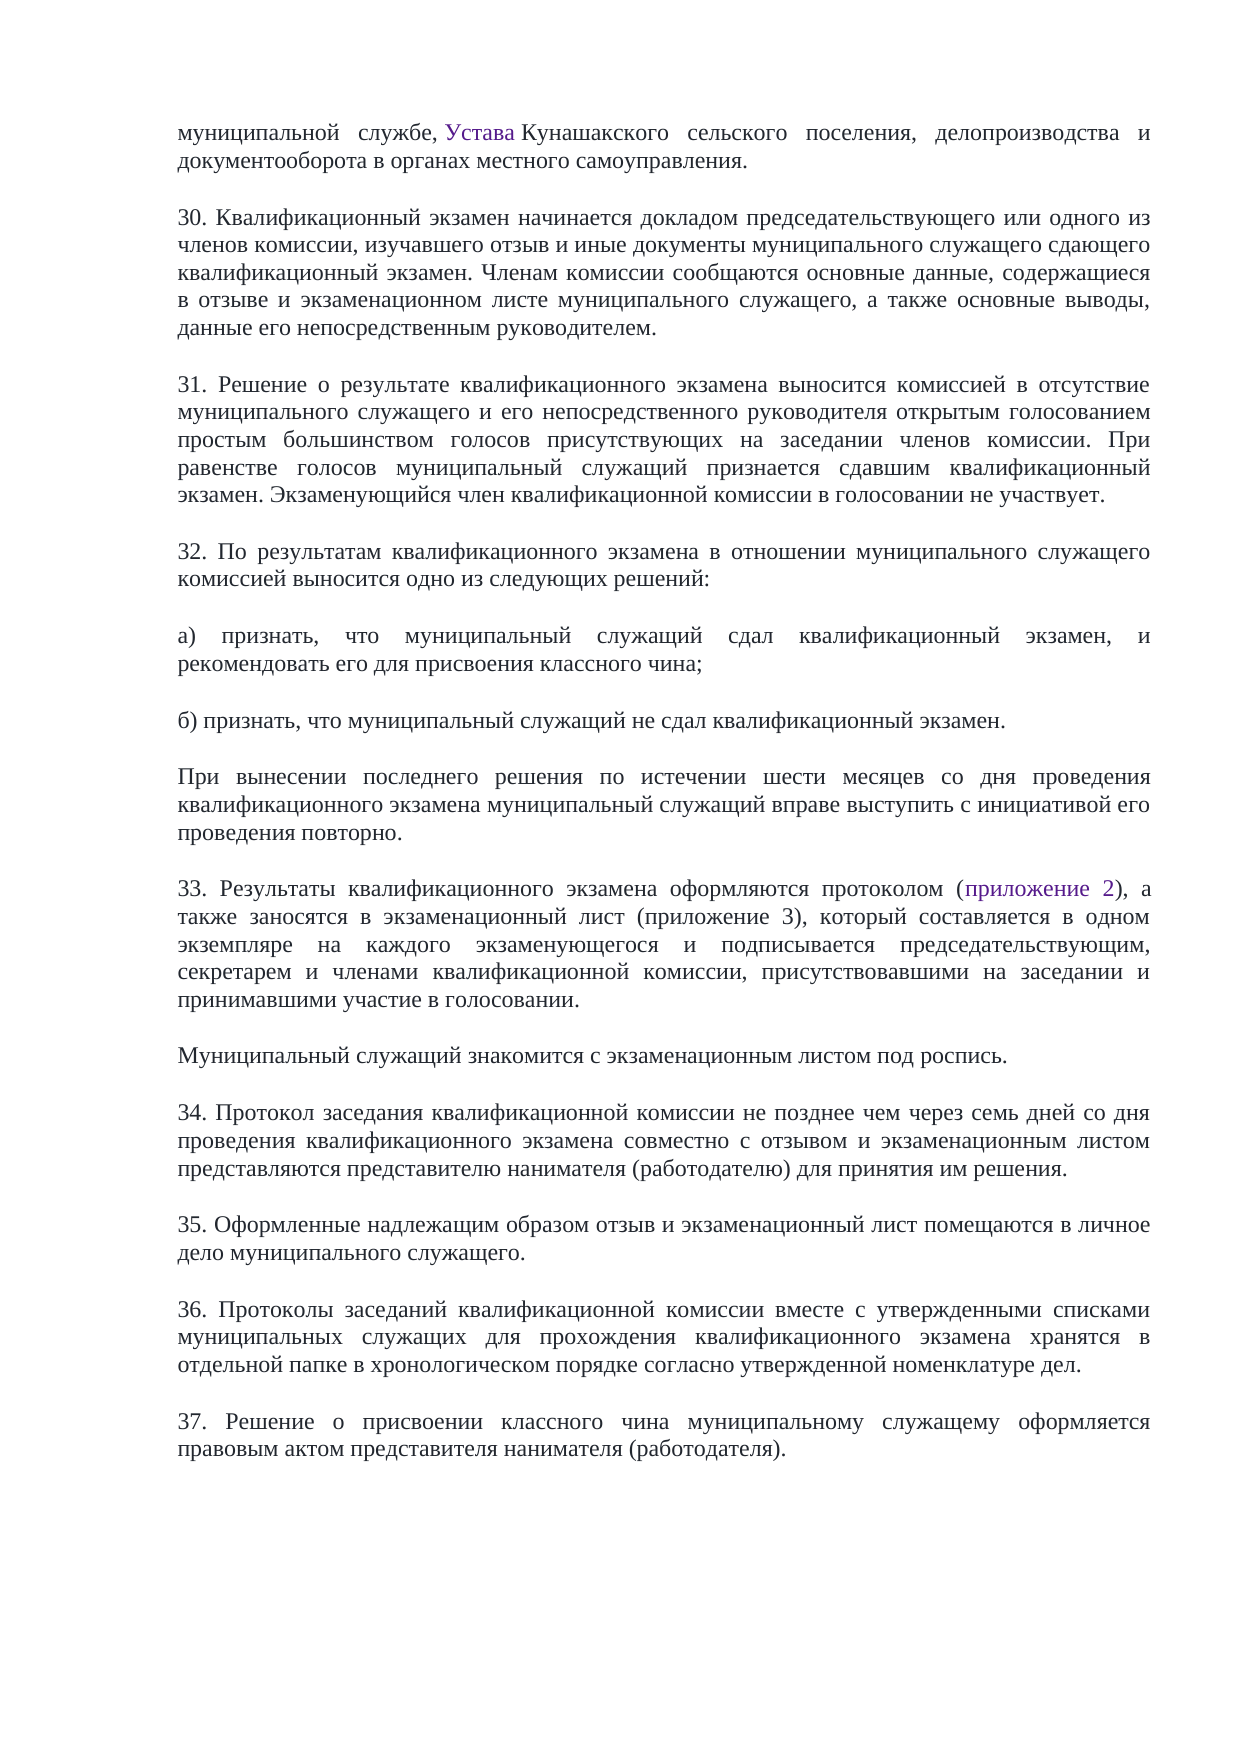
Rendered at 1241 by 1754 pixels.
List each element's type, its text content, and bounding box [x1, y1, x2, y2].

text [177, 118, 1152, 173]
text 33. Результаты квалификационного экзамена оформляются протоколом (приложение 2), а также заносятся в экзаменационный лист (приложение 3), который составляется в одном экземпляре на каждого экзаменующегося и подписывается председательствующим, секретарем и членами квалификационной комиссии, присутствовавшими на заседании и принимавшими участие в голосовании. [177, 874, 1152, 1012]
text 35. Оформленные надлежащим образом отзыв и экзаменационный лист помещаются в личное дело муниципального служащего. [177, 1210, 1152, 1266]
text б) признать, что муниципальный служащий не сдал квалификационный экзамен. [177, 706, 1152, 733]
text а) признать, что муниципальный служащий сдал квалификационный экзамен, и рекомендовать его для присвоения классного чина; [177, 621, 1152, 676]
text 36. Протоколы заседаний квалификационной комиссии вместе с утвержденными списками муниципальных служащих для прохождения квалификационного экзамена хранятся в отдельной папке в хронологическом порядке согласно утвержденной номенклатуре дел. [177, 1295, 1152, 1377]
text 30. Квалификационный экзамен начинается докладом председательствующего или одного из членов комиссии, изучавшего отзыв и иные документы муниципального служащего сдающего квалификационный экзамен. Членам комиссии сообщаются основные данные, содержащиеся в отзыве и экзаменационном листе муниципального служащего, а также основные выводы, данные его непосредственным руководителем. [177, 202, 1152, 341]
text 34. Протокол заседания квалификационной комиссии не позднее чем через семь дней со дня проведения квалификационного экзамена совместно с отзывом и экзаменационным листом представляются представителю нанимателя (работодателю) для принятия им решения. [177, 1098, 1152, 1181]
text 31. Решение о результате квалификационного экзамена выносится комиссией в отсутствие муниципального служащего и его непосредственного руководителя открытым голосованием простым большинством голосов присутствующих на заседании членов комиссии. При равенстве голосов муниципальный служащий признается сдавшим квалификационный экзамен. Экзаменующийся член квалификационной комиссии в голосовании не участвует. [177, 370, 1152, 508]
text 32. По результатам квалификационного экзамена в отношении муниципального служащего комиссией выносится одно из следующих решений: [177, 537, 1152, 592]
text Муниципальный служащий знакомится с экзаменационным листом под роспись. [177, 1042, 1152, 1069]
text При вынесении последнего решения по истечении шести месяцев со дня проведения квалификационного экзамена муниципальный служащий вправе выступить с инициативой его проведения повторно. [177, 762, 1152, 845]
text 37. Решение о присвоении классного чина муниципальному служащему оформляется правовым актом представителя нанимателя (работодателя). [177, 1407, 1152, 1462]
